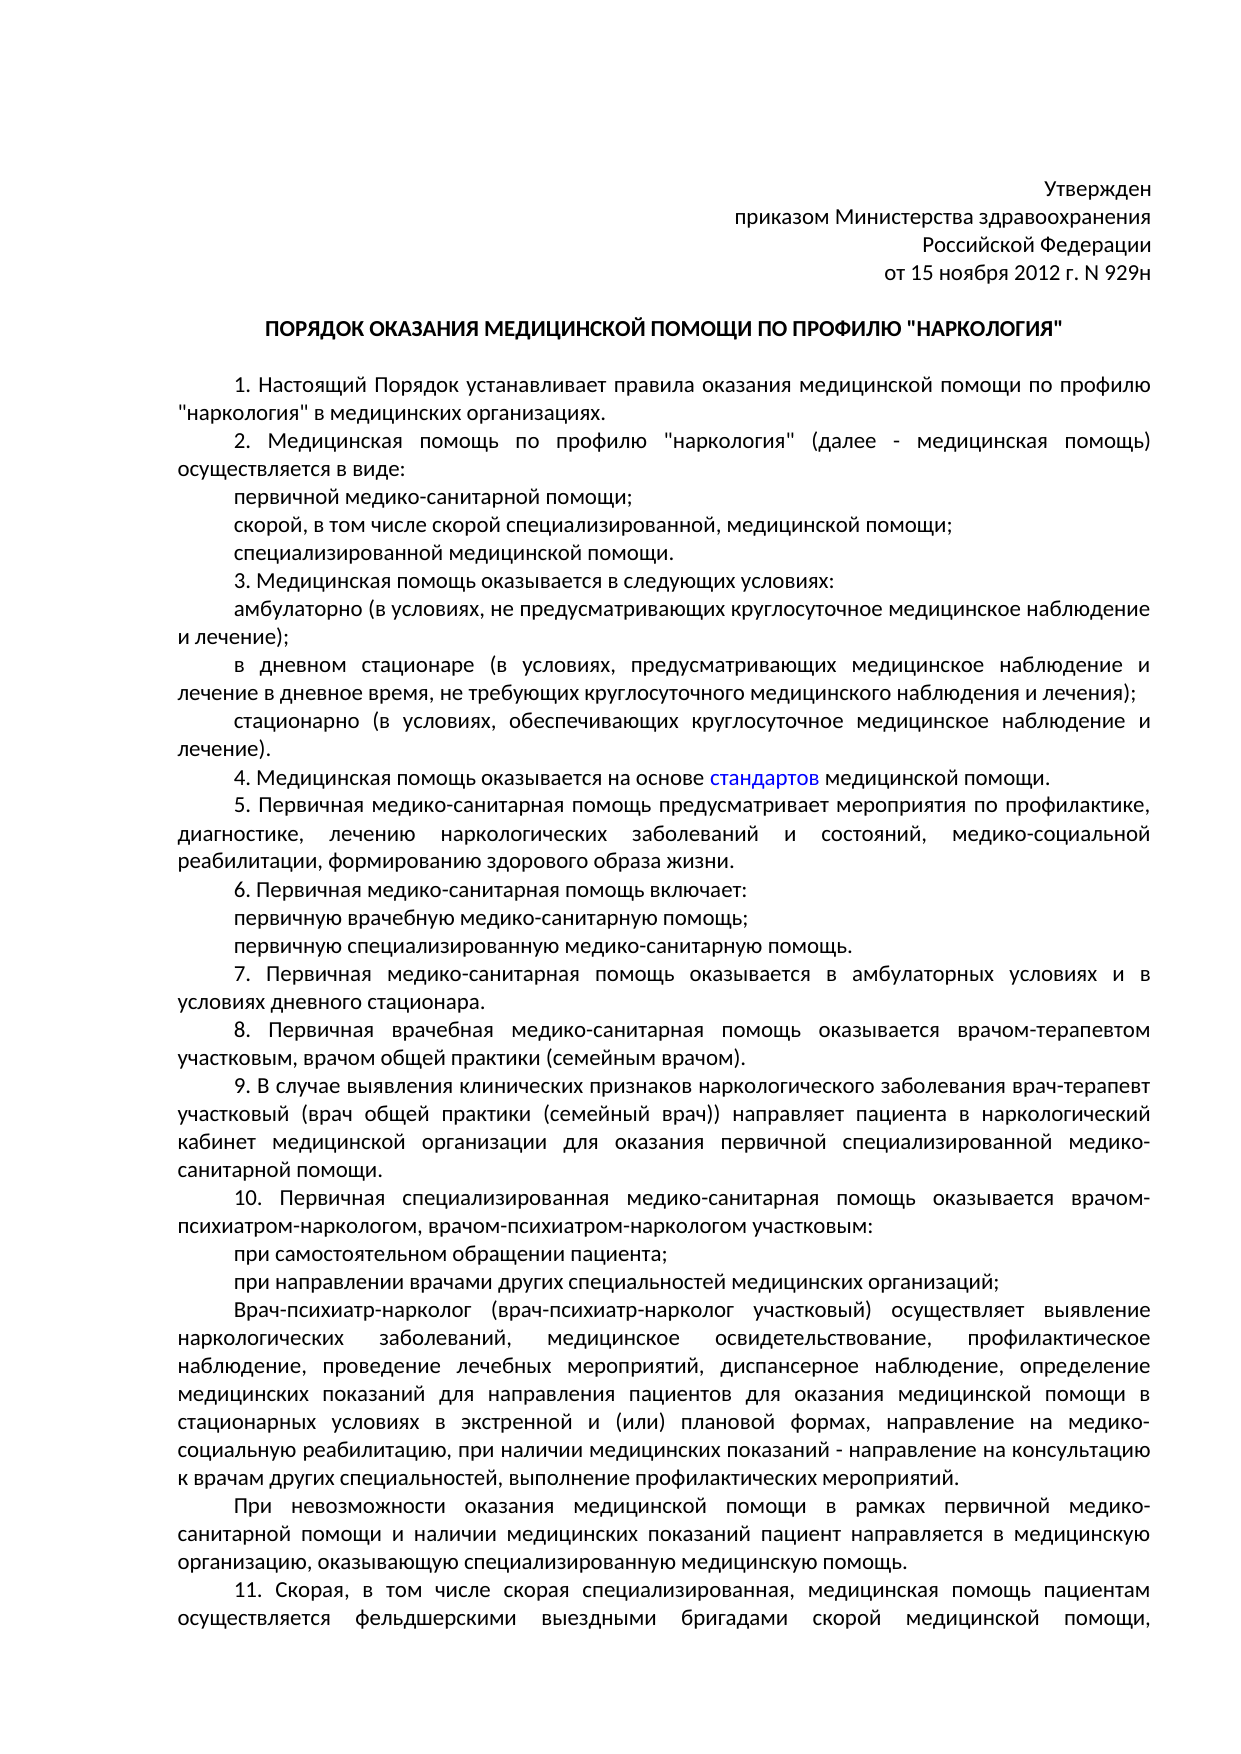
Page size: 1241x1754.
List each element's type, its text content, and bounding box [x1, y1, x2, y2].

text приказом Министерства здравоохранения [177, 202, 1152, 230]
text при самостоятельном обращении пациента; [177, 1239, 1152, 1267]
text первичной медико-санитарной помощи; [177, 482, 1152, 510]
text 5. Первичная медико-санитарная помощь предусматривает мероприятия по профилактике, диагностике, лечению наркологических заболеваний и состояний, медико-социальной реабилитации, формированию здорового образа жизни. [177, 791, 1152, 875]
text При невозможности оказания медицинской помощи в рамках первичной медико-санитарной помощи и наличии медицинских показаний пациент направляется в медицинскую организацию, оказывающую специализированную медицинскую помощь. [177, 1491, 1152, 1575]
text 1. Настоящий Порядок устанавливает правила оказания медицинской помощи по профилю "наркология" в медицинских организациях. [177, 370, 1152, 426]
text 2. Медицинская помощь по профилю "наркология" (далее - медицинская помощь) осуществляется в виде: [177, 426, 1152, 482]
text специализированной медицинской помощи. [177, 538, 1152, 566]
text 10. Первичная специализированная медико-санитарная помощь оказывается врачом-психиатром-наркологом, врачом-психиатром-наркологом участковым: [177, 1183, 1152, 1239]
text 8. Первичная врачебная медико-санитарная помощь оказывается врачом-терапевтом участковым, врачом общей практики (семейным врачом). [177, 1015, 1152, 1071]
text в дневном стационаре (в условиях, предусматривающих медицинское наблюдение и лечение в дневное время, не требующих круглосуточного медицинского наблюдения и лечения); [177, 651, 1152, 707]
text Утвержден [177, 174, 1152, 202]
text ПОРЯДОК ОКАЗАНИЯ МЕДИЦИНСКОЙ ПОМОЩИ ПО ПРОФИЛЮ "НАРКОЛОГИЯ" [177, 314, 1152, 342]
text скорой, в том числе скорой специализированной, медицинской помощи; [177, 510, 1152, 538]
text амбулаторно (в условиях, не предусматривающих круглосуточное медицинское наблюдение и лечение); [177, 594, 1152, 651]
text 9. В случае выявления клинических признаков наркологического заболевания врач-терапевт участковый (врач общей практики (семейный врач)) направляет пациента в наркологический кабинет медицинской организации для оказания первичной специализированной медико-санитарной помощи. [177, 1071, 1152, 1183]
text 4. Медицинская помощь оказывается на основе стандартов медицинской помощи. [177, 763, 1152, 791]
text Российской Федерации [177, 230, 1152, 258]
text от 15 ноября 2012 г. N 929н [177, 258, 1152, 286]
text 7. Первичная медико-санитарная помощь оказывается в амбулаторных условиях и в условиях дневного стационара. [177, 959, 1152, 1015]
text первичную врачебную медико-санитарную помощь; [177, 903, 1152, 931]
text первичную специализированную медико-санитарную помощь. [177, 931, 1152, 959]
text 6. Первичная медико-санитарная помощь включает: [177, 875, 1152, 903]
text при направлении врачами других специальностей медицинских организаций; [177, 1267, 1152, 1295]
text Врач-психиатр-нарколог (врач-психиатр-нарколог участковый) осуществляет выявление наркологических заболеваний, медицинское освидетельствование, профилактическое наблюдение, проведение лечебных мероприятий, диспансерное наблюдение, определение медицинских показаний для направления пациентов для оказания медицинской помощи в стационарных условиях в экстренной и (или) плановой формах, направление на медико-социальную реабилитацию, при наличии медицинских показаний - направление на консультацию к врачам других специальностей, выполнение профилактических мероприятий. [177, 1295, 1152, 1491]
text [177, 1575, 1152, 1631]
text 3. Медицинская помощь оказывается в следующих условиях: [177, 566, 1152, 594]
text стационарно (в условиях, обеспечивающих круглосуточное медицинское наблюдение и лечение). [177, 707, 1152, 763]
